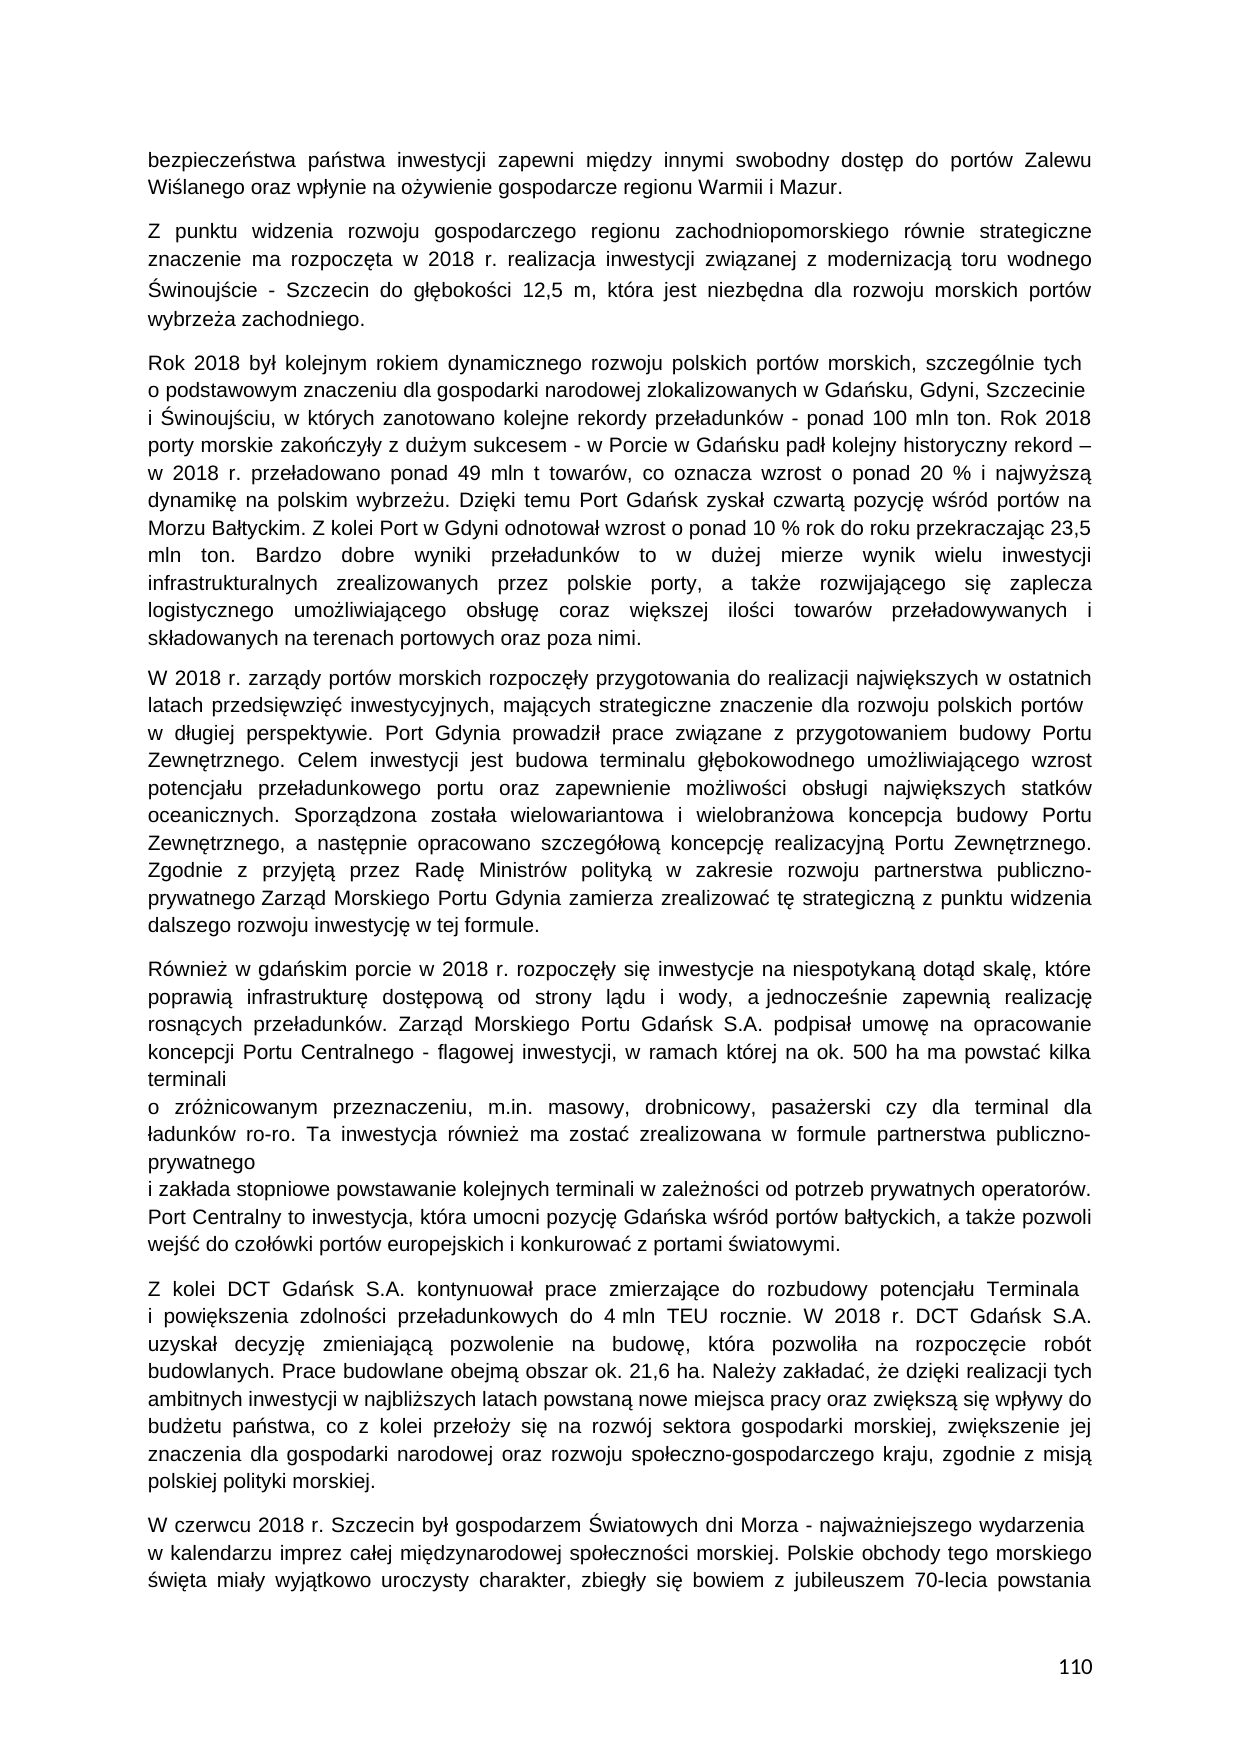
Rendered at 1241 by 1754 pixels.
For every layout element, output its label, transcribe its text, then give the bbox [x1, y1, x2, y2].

text Również w gdańskim porcie w 2018 r. rozpoczęły się inwestycje na niespotykaną dotąd skalę, które poprawią infrastrukturę dostępową od strony lądu i wody, a jednocześnie zapewnią realizację rosnących przeładunków. Zarząd Morskiego Portu Gdańsk S.A. podpisał umowę na opracowanie koncepcji Portu Centralnego - flagowej inwestycji, w ramach której na ok. 500 ha ma powstać kilka terminali o zróżnicowanym przeznaczeniu, m.in. masowy, drobnicowy, pasażerski czy dla terminal dla ładunków ro-ro. Ta inwestycja również ma zostać zrealizowana w formule partnerstwa publiczno-prywatnego i zakłada stopniowe powstawanie kolejnych terminali w zależności od potrzeb prywatnych operatorów. Port Centralny to inwestycja, która umocni pozycję Gdańska wśród portów bałtyckich, a także pozwoli wejść do czołówki portów europejskich i konkurować z portami światowymi. [148, 957, 1093, 1256]
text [148, 1513, 1093, 1592]
text Z kolei DCT Gdańsk S.A. kontynuował prace zmierzające do rozbudowy potencjału Terminala i powiększenia zdolności przeładunkowych do 4 mln TEU rocznie. W 2018 r. DCT Gdańsk S.A. uzyskał decyzję zmieniającą pozwolenie na budowę, która pozwoliła na rozpoczęcie robót budowlanych. Prace budowlane obejmą obszar ok. 21,6 ha. Należy zakładać, że dzięki realizacji tych ambitnych inwestycji w najbliższych latach powstaną nowe miejsca pracy oraz zwiększą się wpływy do budżetu państwa, co z kolei przełoży się na rozwój sektora gospodarki morskiej, zwiększenie jej znaczenia dla gospodarki narodowej oraz rozwoju społeczno-gospodarczego kraju, zgodnie z misją polskiej polityki morskiej. [148, 1276, 1093, 1493]
text Rok 2018 był kolejnym rokiem dynamicznego rozwoju polskich portów morskich, szczególnie tych o podstawowym znaczeniu dla gospodarki narodowej zlokalizowanych w Gdańsku, Gdyni, Szczecinie i Świnoujściu, w których zanotowano kolejne rekordy przeładunków - ponad 100 mln ton. Rok 2018 porty morskie zakończyły z dużym sukcesem - w Porcie w Gdańsku padł kolejny historyczny rekord – w 2018 r. przeładowano ponad 49 mln t towarów, co oznacza wzrost o ponad 20 % i najwyższą dynamikę na polskim wybrzeżu. Dzięki temu Port Gdańsk zyskał czwartą pozycję wśród portów na Morzu Bałtyckim. Z kolei Port w Gdyni odnotował wzrost o ponad 10 % rok do roku przekraczając 23,5 mln ton. Bardzo dobre wyniki przeładunków to w dużej mierze wynik wielu inwestycji infrastrukturalnych zrealizowanych przez polskie porty, a także rozwijającego się zaplecza logistycznego umożliwiającego obsługę coraz większej ilości towarów przeładowywanych i składowanych na terenach portowych oraz poza nimi. [148, 351, 1093, 649]
text Z punktu widzenia rozwoju gospodarczego regionu zachodniopomorskiego równie strategiczne znaczenie ma rozpoczęta w 2018 r. realizacja inwestycji związanej z modernizacją toru wodnego Świnoujście - Szczecin do głębokości 12,5 m, która jest niezbędna dla rozwoju morskich portów wybrzeża zachodniego. [148, 219, 1093, 330]
text W 2018 r. zarządy portów morskich rozpoczęły przygotowania do realizacji największych w ostatnich latach przedsięwzięć inwestycyjnych, mających strategiczne znaczenie dla rozwoju polskich portów w długiej perspektywie. Port Gdynia prowadził prace związane z przygotowaniem budowy Portu Zewnętrznego. Celem inwestycji jest budowa terminalu głębokowodnego umożliwiającego wzrost potencjału przeładunkowego portu oraz zapewnienie możliwości obsługi największych statków oceanicznych. Sporządzona została wielowariantowa i wielobranżowa koncepcja budowy Portu Zewnętrznego, a następnie opracowano szczegółową koncepcję realizacyjną Portu Zewnętrznego. Zgodnie z przyjętą przez Radę Ministrów polityką w zakresie rozwoju partnerstwa publiczno-prywatnego Zarząd Morskiego Portu Gdynia zamierza zrealizować tę strategiczną z punktu widzenia dalszego rozwoju inwestycję w tej formule. [148, 666, 1093, 937]
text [148, 148, 1093, 199]
